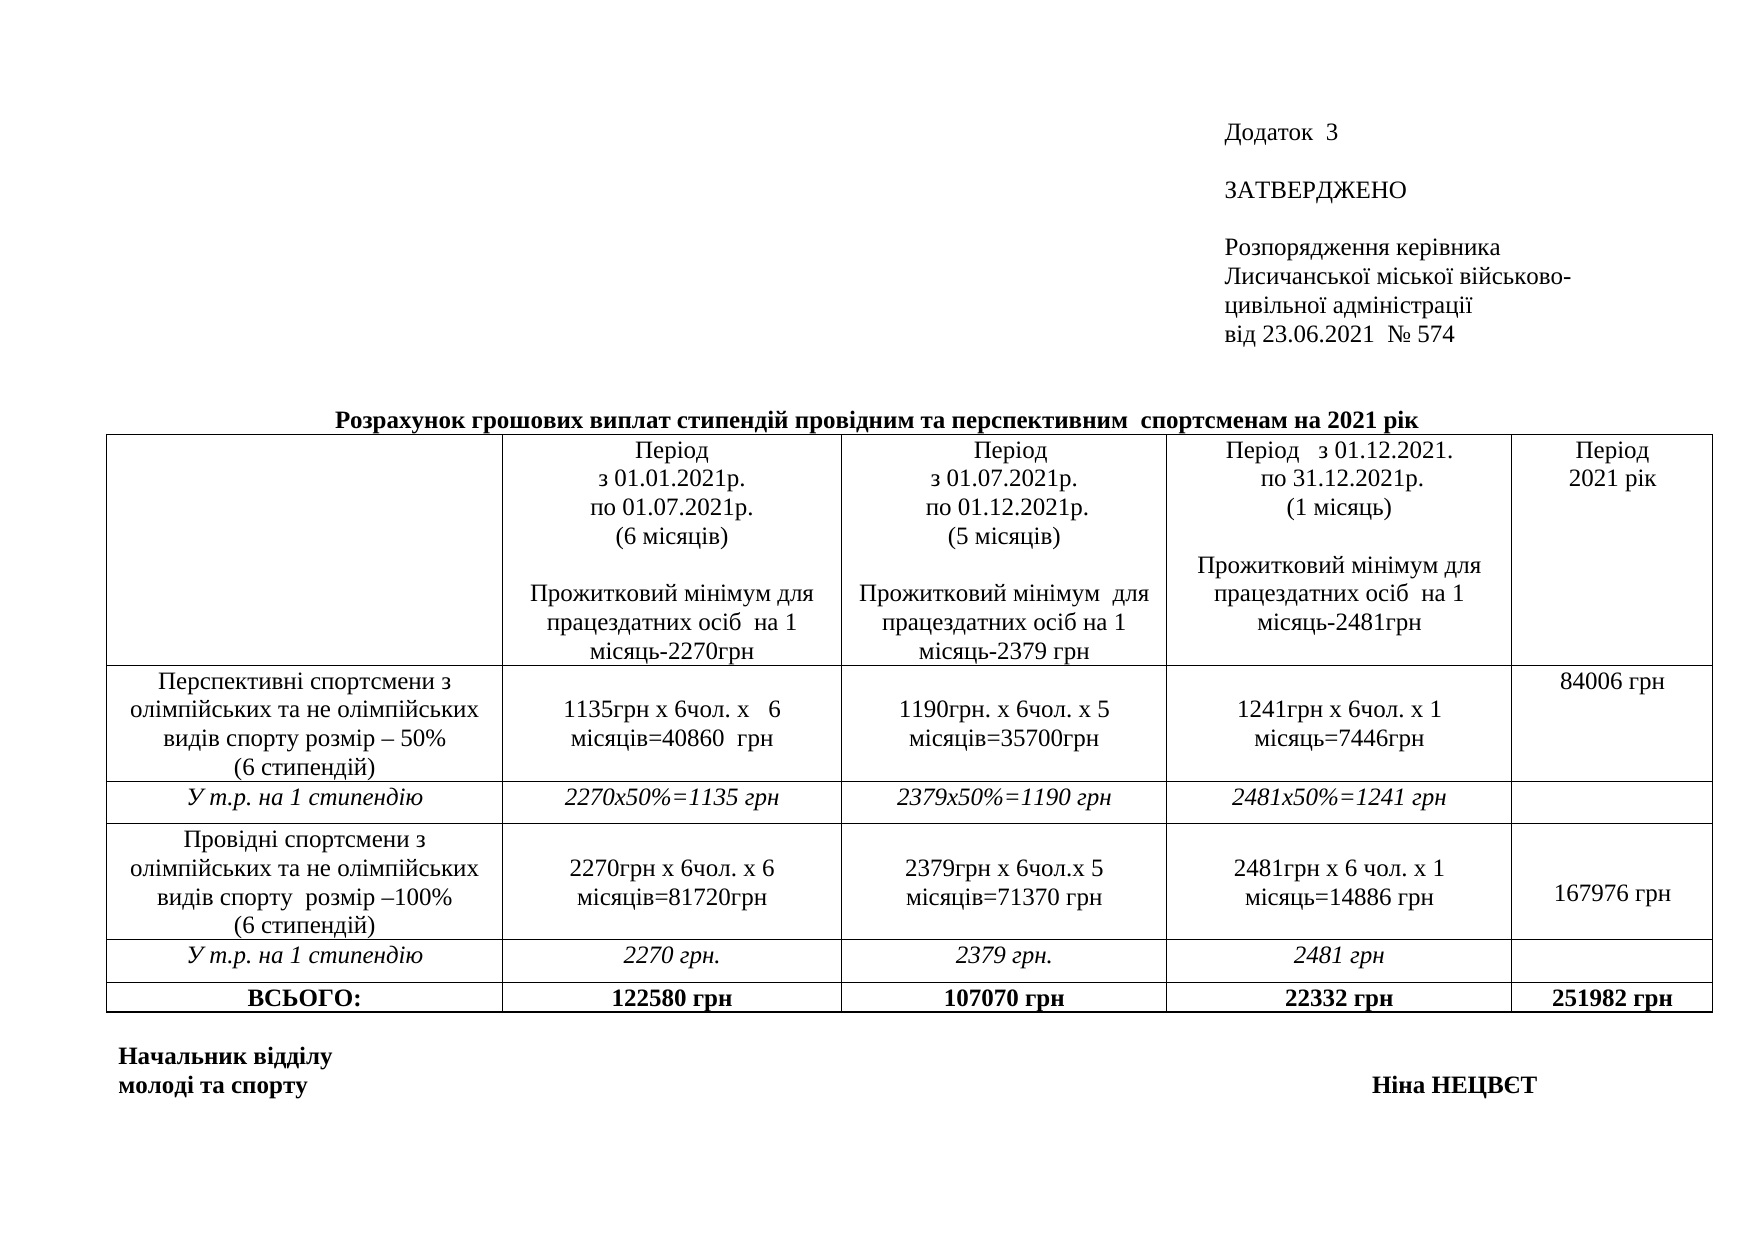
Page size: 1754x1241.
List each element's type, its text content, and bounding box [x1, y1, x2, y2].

text Лисичанської міської військово- [118, 261, 1636, 290]
table_header [107, 435, 502, 665]
table_cell 167976 грн [1512, 824, 1712, 939]
table_cell 107070 грн [842, 983, 1166, 1011]
table_cell Перспективні спортсмени з олімпійських та не олімпійських видів спорту розмір – 50% (6 стипендій) [107, 666, 502, 781]
table_cell 2270х50%=1135 грн [503, 782, 841, 823]
text молоді та спорту Ніна НЕЦВЄТ [118, 1070, 1636, 1099]
table_cell 1135грн х 6чол. х 6 місяців=40860 грн [503, 666, 841, 781]
table_cell У т.р. на 1 стипендію [107, 940, 502, 982]
table_cell 2379грн х 6чол.х 5 місяців=71370 грн [842, 824, 1166, 939]
table_cell 2270 грн. [503, 940, 841, 982]
table_cell 1241грн х 6чол. х 1 місяць=7446грн [1167, 666, 1511, 781]
text Розрахунок грошових виплат стипендій провідним та перспективним спортсменам на 2021 рік [118, 405, 1636, 434]
table_cell 2379 грн. [842, 940, 1166, 982]
table_cell 251982 грн [1512, 983, 1712, 1011]
text ЗАТВЕРДЖЕНО [561, 175, 1636, 204]
table_cell 2379х50%=1190 грн [842, 782, 1166, 823]
table_cell 1190грн. х 6чол. х 5 місяців=35700грн [842, 666, 1166, 781]
table_cell [1512, 782, 1712, 823]
table_cell 122580 грн [503, 983, 841, 1011]
text від 23.06.2021 № 574 [118, 319, 1636, 347]
table_header Період з 01.07.2021р. по 01.12.2021р. (5 місяців) Прожитковий мінімум для працездатних осіб на 1 місяць-2379 грн [842, 435, 1166, 665]
table_header Період з 01.12.2021. по 31.12.2021р. (1 місяць) Прожитковий мінімум для працездатних осіб на 1 місяць-2481грн [1167, 435, 1511, 665]
table_cell 22332 грн [1167, 983, 1511, 1011]
table_cell 2481грн х 6 чол. х 1 місяць=14886 грн [1167, 824, 1511, 939]
text цивільної адміністрації [118, 290, 1636, 319]
table_cell У т.р. на 1 стипендію [107, 782, 502, 823]
table_header Період 2021 рік [1512, 435, 1712, 665]
table_cell [1512, 940, 1712, 982]
table_cell 2481 грн [1167, 940, 1511, 982]
text Додаток 3 [561, 89, 1636, 146]
table_header Період з 01.01.2021р. по 01.07.2021р. (6 місяців) Прожитковий мінімум для працездатних осіб на 1 місяць-2270грн [503, 435, 841, 665]
table_cell 2481х50%=1241 грн [1167, 782, 1511, 823]
text Розпорядження керівника [1151, 232, 1636, 261]
table_cell 84006 грн [1512, 666, 1712, 781]
table_cell ВСЬОГО: [107, 983, 502, 1011]
table_cell Провідні спортсмени з олімпійських та не олімпійських видів спорту розмір –100% (6 стипендій) [107, 824, 502, 939]
table_cell 2270грн х 6чол. х 6 місяців=81720грн [503, 824, 841, 939]
text Начальник відділу [118, 1041, 1636, 1070]
